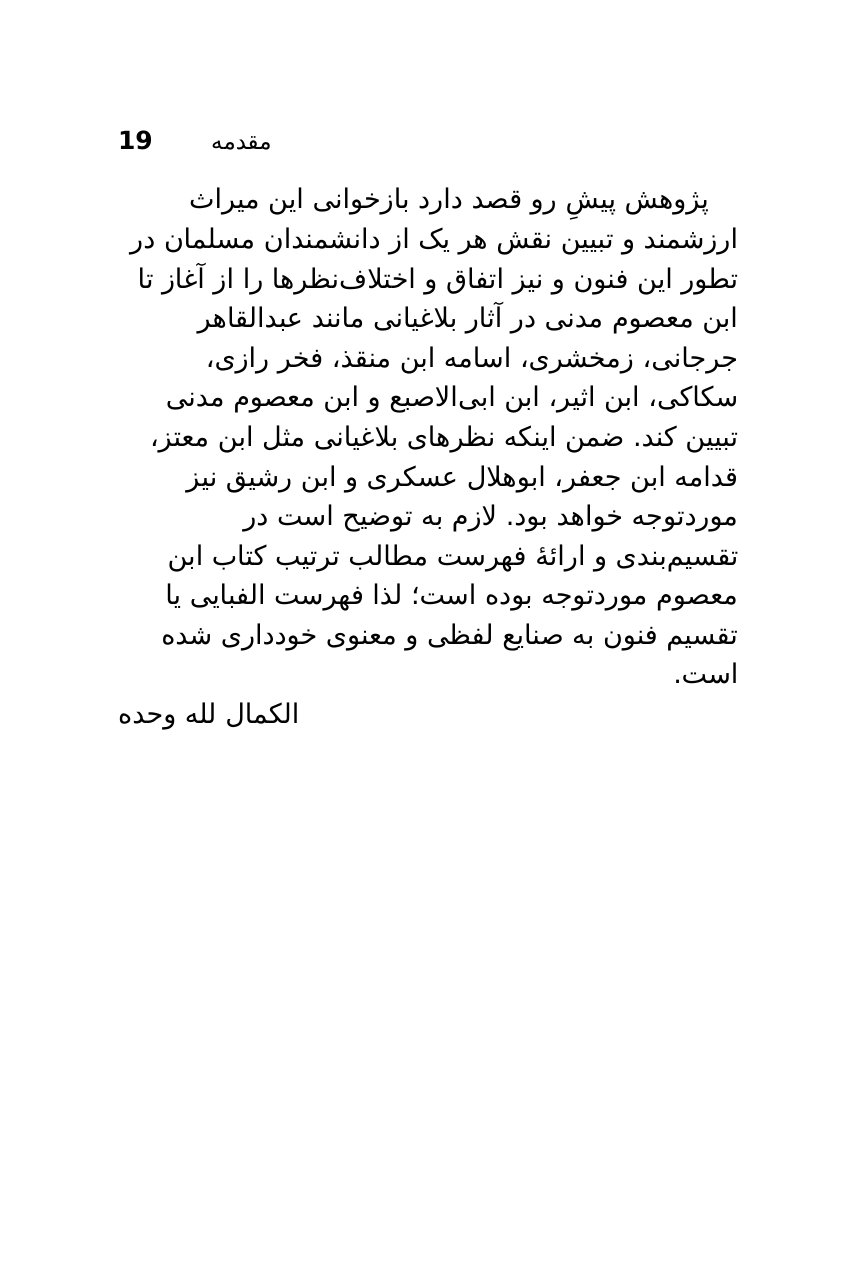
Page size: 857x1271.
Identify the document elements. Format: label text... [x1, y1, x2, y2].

text الکمال لله وحده [118, 692, 738, 731]
text پژوهش پیشِ‏ رو قصد دارد بازخوانی این میراث ارزشمند و تبیین نقش هر یک از دانشمندان مسلمان در تطور این فنون و نیز اتفاق و اختلاف‌نظرها را از آغاز تا ابن معصوم مدنی در آثار بلاغیانی مانند عبدالقاهر جرجانی، زمخشری، اسامه ابن منقذ، فخر رازی، سکاکی، ابن اثیر، ابن ابی‌الاصبع و ابن معصوم مدنی تبیین کند. ضمن اینکه نظرهای بلاغیانی مثل ابن معتز، قدامه ابن جعفر، ابوهلال عسکری و ابن رشیق نیز موردتوجه خواهد بود. لازم به توضیح است در تقسیم‌بندی و ارائهٔ فهرست مطالب ترتیب کتاب ابن معصوم موردتوجه بوده است؛ لذا فهرست الفبایی یا تقسیم فنون به صنایع لفظی و معنوی خودداری شده است. [118, 177, 738, 692]
